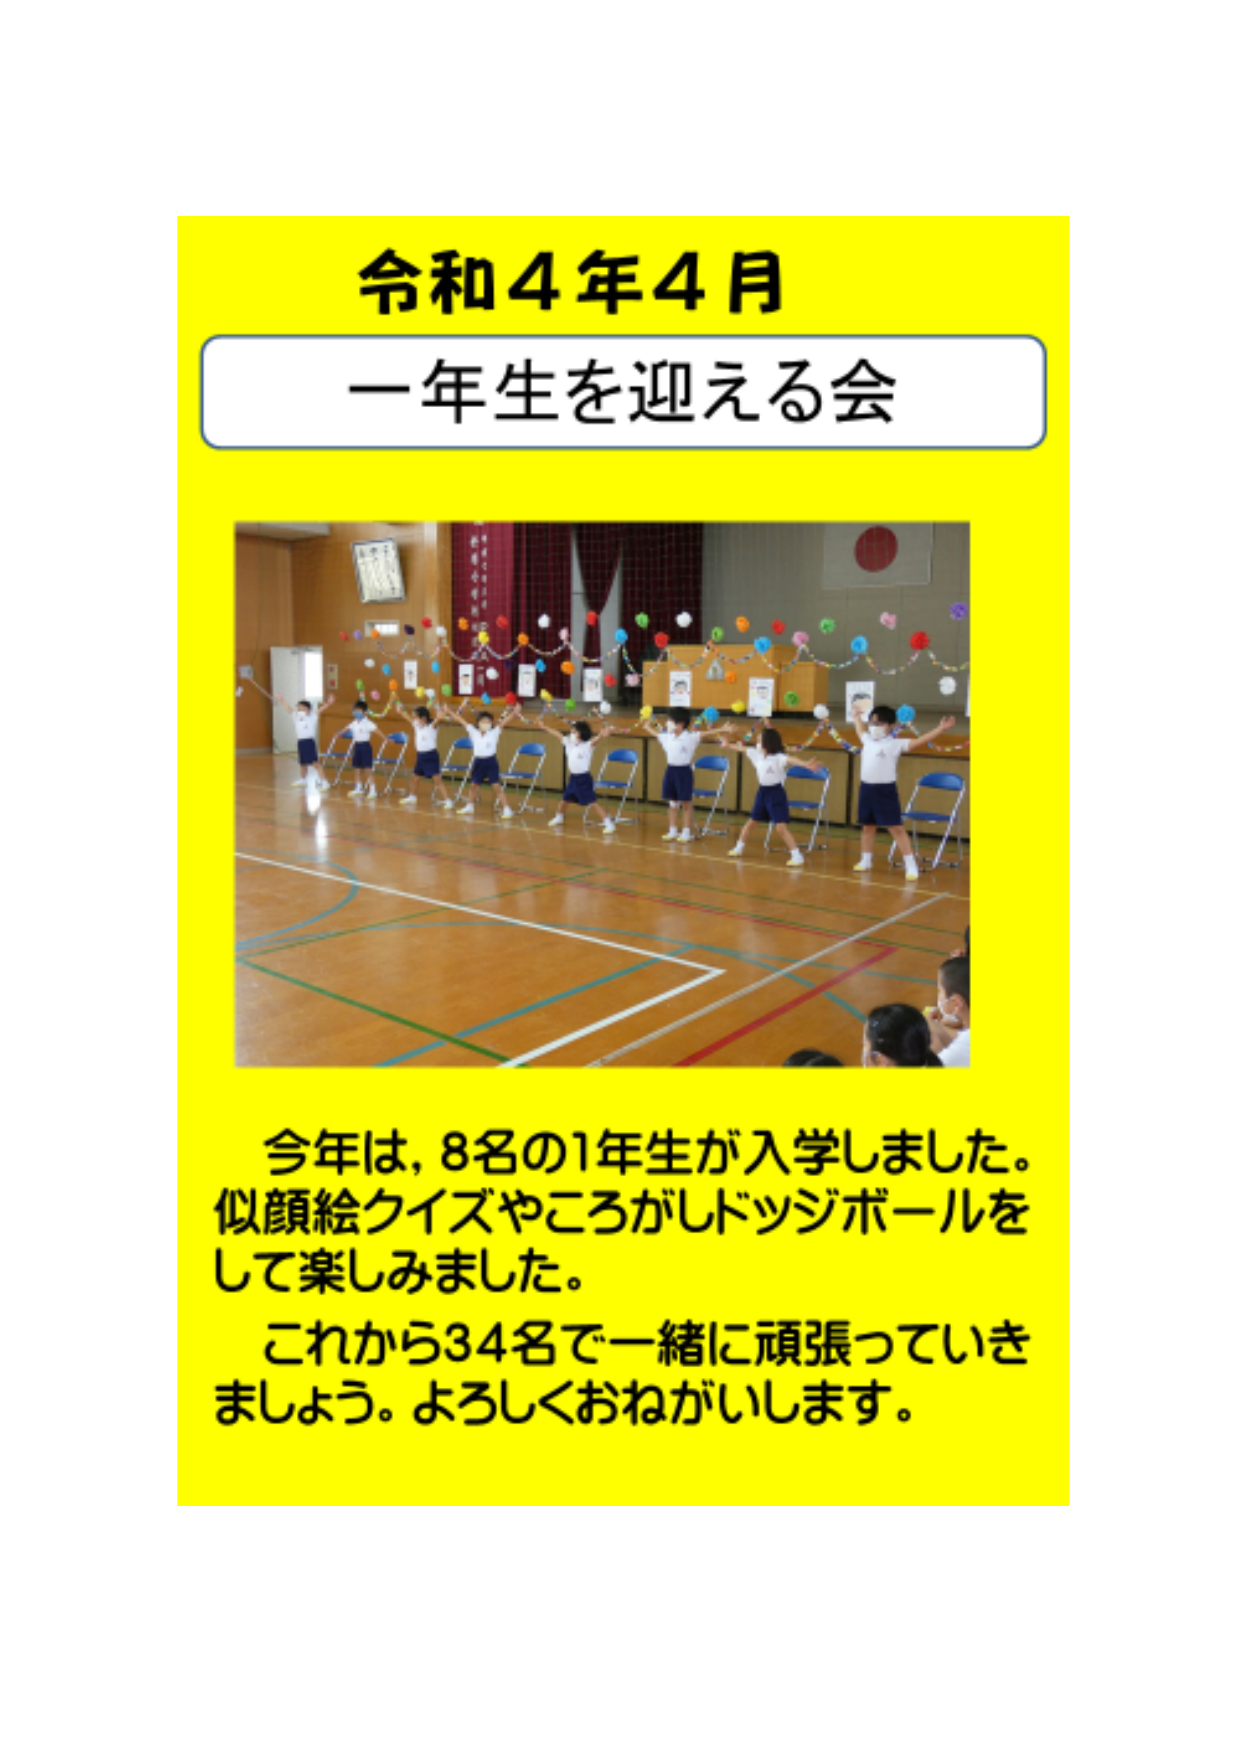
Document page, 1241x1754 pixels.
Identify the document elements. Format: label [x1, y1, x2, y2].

picture [177, 216, 1070, 1506]
